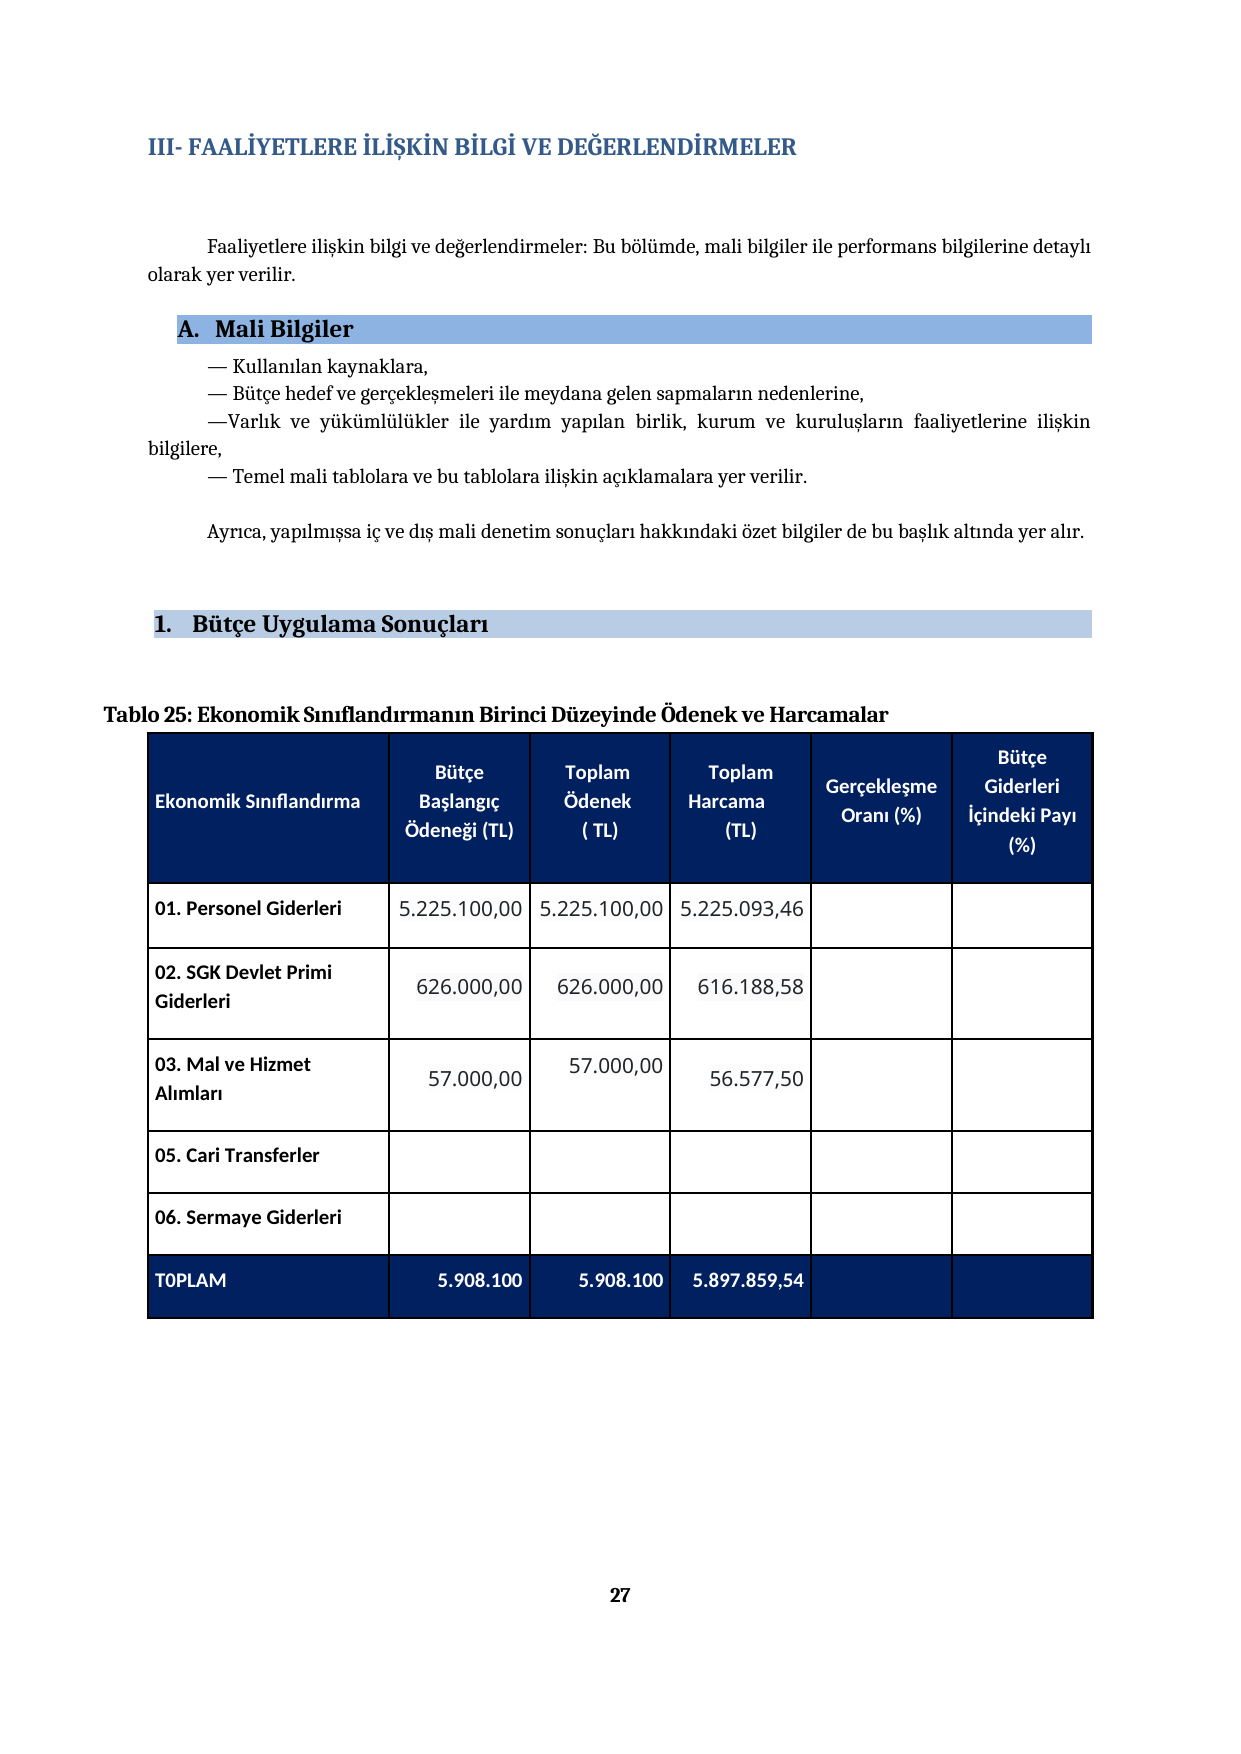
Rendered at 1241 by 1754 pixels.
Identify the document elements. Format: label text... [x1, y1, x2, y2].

text Faaliyetlere ilişkin bilgi ve değerlendirmeler: Bu bölümde, mali bilgiler ile performans bilgilerine detaylı olarak yer verilir. [148, 235, 1092, 287]
table_cell [531, 1132, 669, 1192]
table_cell 5.225.100,00 [531, 884, 669, 947]
table_cell T0PLAM [149, 1256, 388, 1317]
table_cell 02. SGK Devlet Primi Giderleri [149, 949, 388, 1038]
table_cell 616.188,58 [671, 949, 810, 1038]
table_cell 5.897.859,54 [671, 1256, 810, 1317]
list Bütçe Uygulama Sonuçları [154, 610, 1092, 638]
table_cell [812, 1194, 951, 1254]
table_cell [812, 1040, 951, 1130]
table_cell 5.225.093,46 [671, 884, 810, 947]
table_cell [953, 1040, 1091, 1130]
table_cell [953, 1194, 1091, 1254]
text — Kullanılan kaynaklara, [148, 354, 1092, 378]
table_header Ekonomik Sınıflandırma [149, 734, 388, 882]
table_cell [812, 1256, 951, 1317]
table_cell 57.000,00 [390, 1040, 529, 1130]
table_cell [671, 1132, 810, 1192]
table_cell [671, 1194, 810, 1254]
table_header Bütçe Giderleri İçindeki Payı (%) [953, 734, 1091, 882]
table_cell [953, 1256, 1091, 1317]
table_cell [812, 884, 951, 947]
text — Temel mali tablolara ve bu tablolara ilişkin açıklamalara yer verilir. [148, 464, 1092, 488]
table_header Gerçekleşme Oranı (%) [812, 734, 951, 882]
text —Varlık ve yükümlülükler ile yardım yapılan birlik, kurum ve kuruluşların faaliyetlerine ilişkin bilgilere, [148, 409, 1092, 461]
table_cell 03. Mal ve Hizmet Alımları [149, 1040, 388, 1130]
table_cell 5.225.100,00 [390, 884, 529, 947]
table_cell [953, 1132, 1091, 1192]
table_cell 06. Sermaye Giderleri [149, 1194, 388, 1254]
text Tablo 25: Ekonomik Sınıflandırmanın Birinci Düzeyinde Ödenek ve Harcamalar [103, 702, 1079, 728]
table_cell [953, 884, 1091, 947]
table_cell [531, 1194, 669, 1254]
table_cell [390, 1132, 529, 1192]
table_cell 05. Cari Transferler [149, 1132, 388, 1192]
table_cell [812, 949, 951, 1038]
table_cell 626.000,00 [390, 949, 529, 1038]
text III- FAALİYETLERE İLİŞKİN BİLGİ VE DEĞERLENDİRMELER [148, 133, 1092, 162]
table_cell 5.908.100 [390, 1256, 529, 1317]
list Mali Bilgiler [177, 315, 1092, 344]
table_cell 5.908.100 [531, 1256, 669, 1317]
table_cell 626.000,00 [531, 949, 669, 1038]
table_cell 56.577,50 [671, 1040, 810, 1130]
table_cell [953, 949, 1091, 1038]
table_header Toplam Ödenek ( TL) [531, 734, 669, 882]
table_cell [390, 1194, 529, 1254]
text — Bütçe hedef ve gerçekleşmeleri ile meydana gelen sapmaların nedenlerine, [148, 382, 1092, 406]
table_cell 57.000,00 [531, 1040, 669, 1130]
table_cell 01. Personel Giderleri [149, 884, 388, 947]
table_header Bütçe Başlangıç Ödeneği (TL) [390, 734, 529, 882]
table_cell [812, 1132, 951, 1192]
table_header Toplam Harcama (TL) [671, 734, 810, 882]
text Ayrıca, yapılmışsa iç ve dış mali denetim sonuçları hakkındaki özet bilgiler de bu başlık altında yer alır. [148, 519, 1092, 543]
